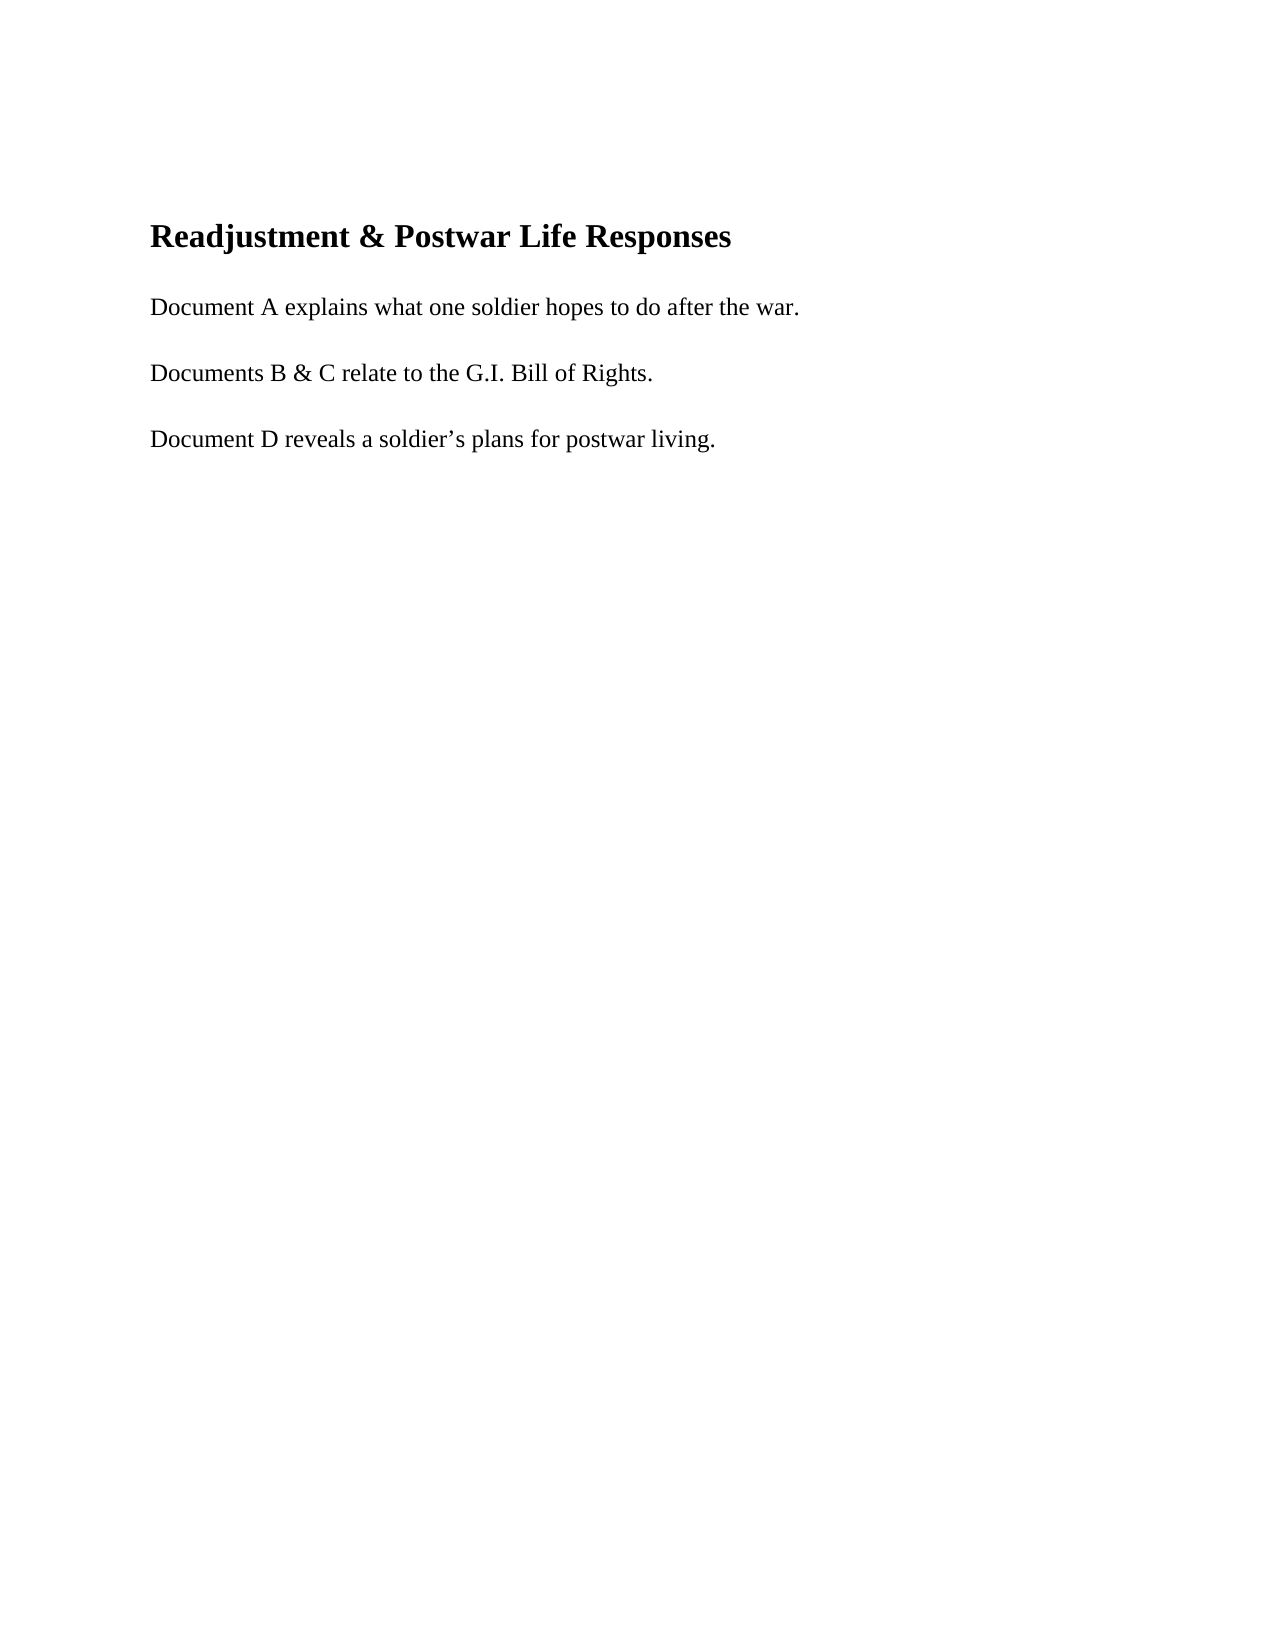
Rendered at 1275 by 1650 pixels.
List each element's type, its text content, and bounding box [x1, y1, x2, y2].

text Document A explains what one soldier hopes to do after the war. [150, 292, 1125, 321]
text Readjustment & Postwar Life Responses [150, 216, 1125, 254]
text Document D reveals a soldier’s plans for postwar living. [150, 424, 1125, 453]
text Documents B & C relate to the G.I. Bill of Rights. [150, 358, 1125, 387]
